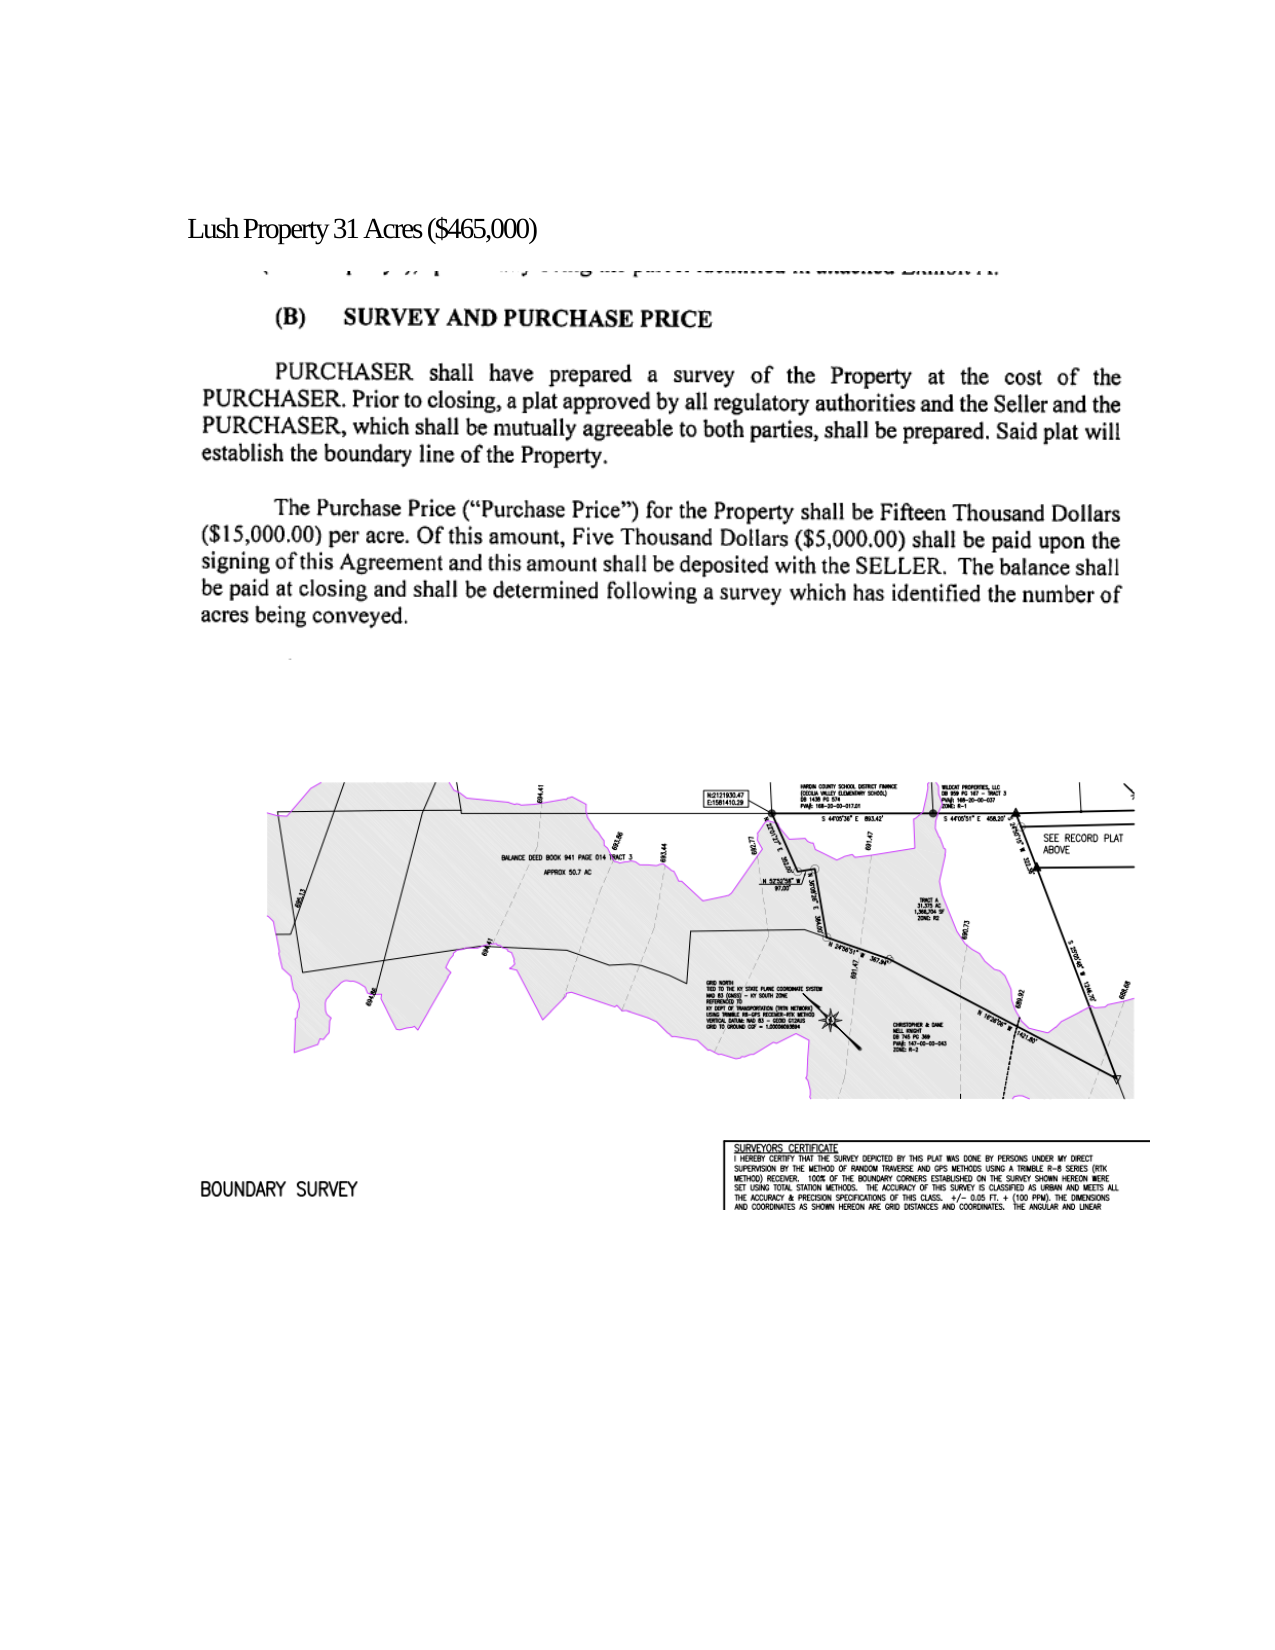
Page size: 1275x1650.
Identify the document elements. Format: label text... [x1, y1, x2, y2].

picture [187, 271, 1150, 660]
text Lush Property 31 Acres ($465,000) [187, 211, 1150, 244]
picture [187, 738, 1150, 1210]
